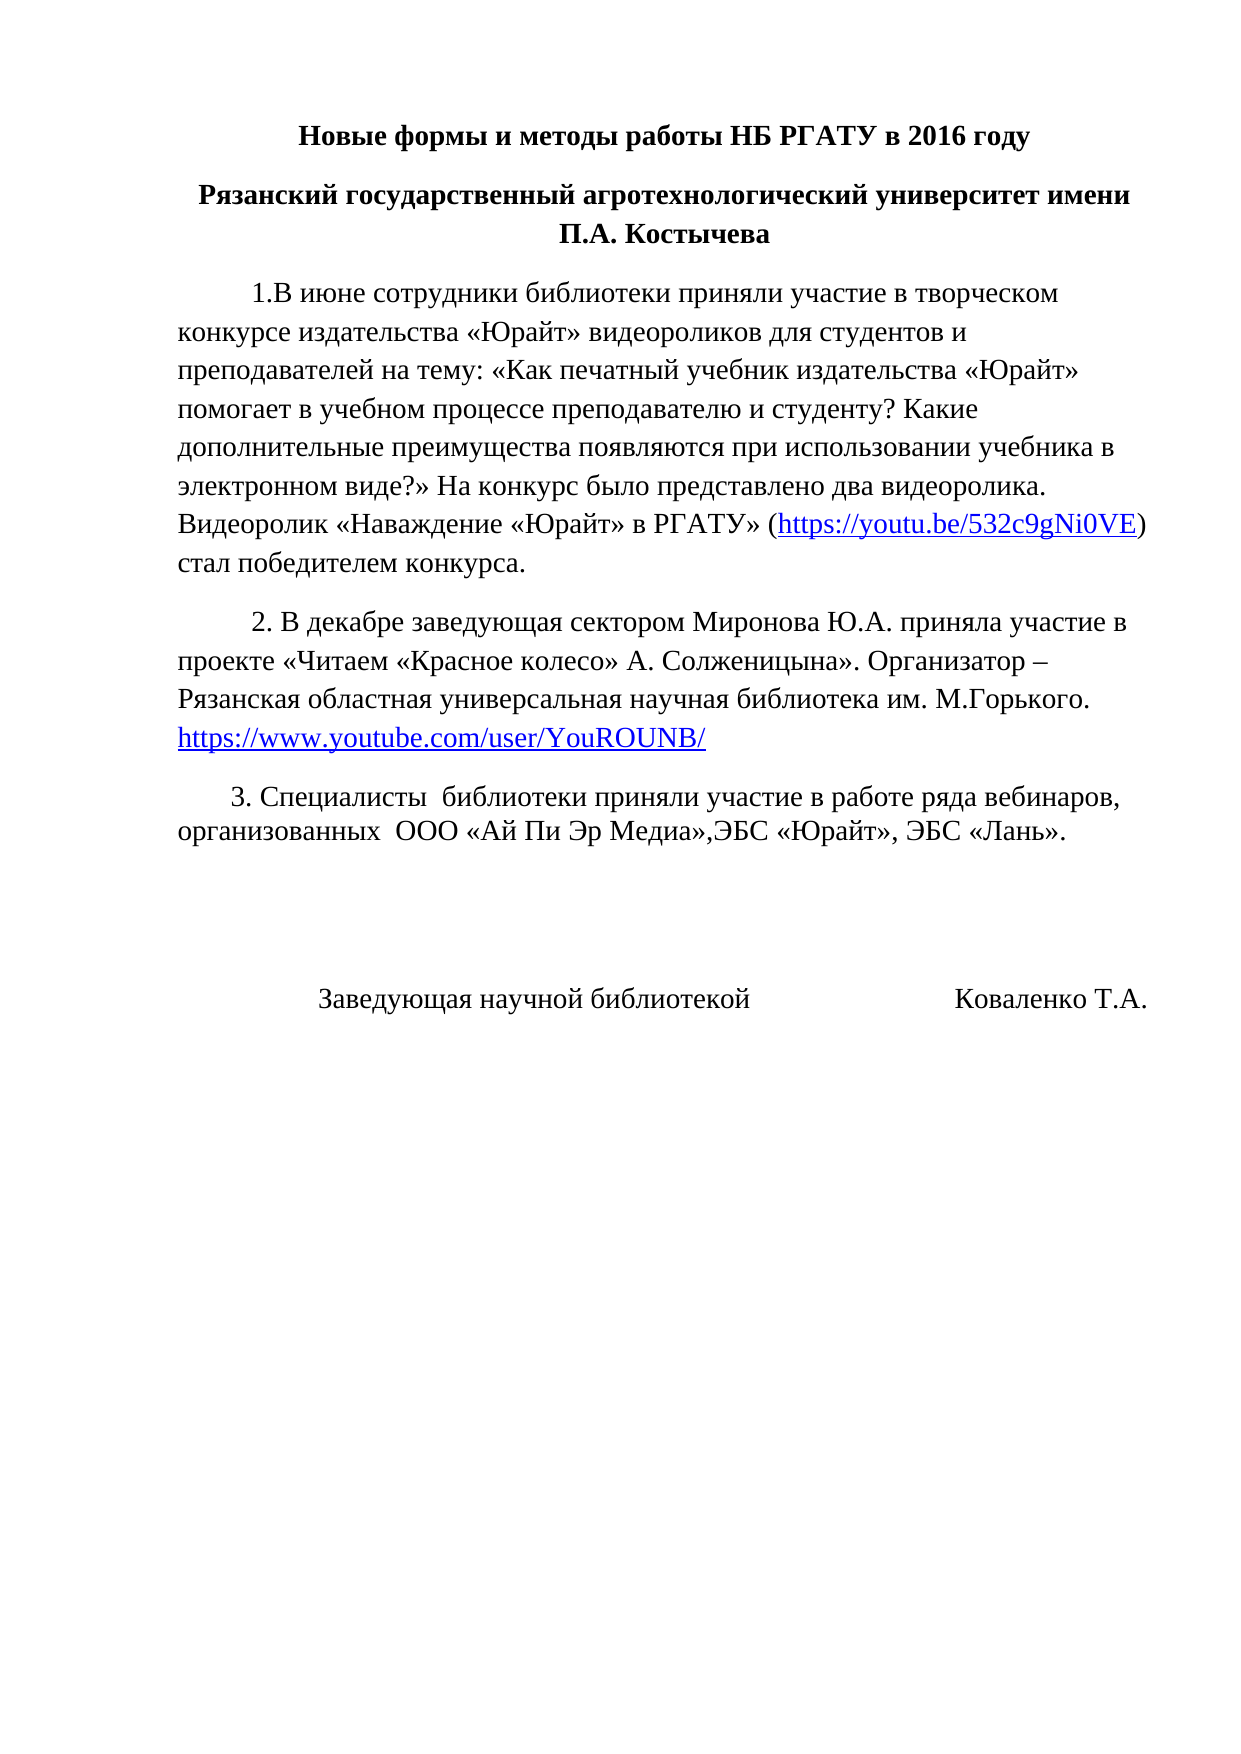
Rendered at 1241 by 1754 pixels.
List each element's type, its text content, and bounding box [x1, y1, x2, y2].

text 3. Специалисты библиотеки приняли участие в работе ряда вебинаров, организованных ООО «Ай Пи Эр Медиа»,ЭБС «Юрайт», ЭБС «Лань». [177, 779, 1152, 847]
text Рязанский государственный агротехнологический университет имени П.А. Костычева [177, 177, 1152, 249]
text 2. В декабре заведующая сектором Миронова Ю.А. приняла участие в проекте «Читаем «Красное колесо» А. Солженицына». Организатор – Рязанская областная универсальная научная библиотека им. М.Горького. https://www.youtube.com/user/YouROUNB/ [177, 604, 1152, 754]
text Новые формы и методы работы НБ РГАТУ в 2016 году [177, 118, 1152, 152]
text Заведующая научной библиотекой Коваленко Т.А. [177, 981, 1152, 1014]
text 1.В июне сотрудники библиотеки приняли участие в творческом конкурсе издательства «Юрайт» видеороликов для студентов и преподавателей на тему: «Как печатный учебник издательства «Юрайт» помогает в учебном процессе преподавателю и студенту? Какие дополнительные преимущества появляются при использовании учебника в электронном виде?» На конкурс было представлено два видеоролика. Видеоролик «Наваждение «Юрайт» в РГАТУ» (https://youtu.be/532c9gNi0VE) стал победителем конкурса. [177, 275, 1152, 579]
